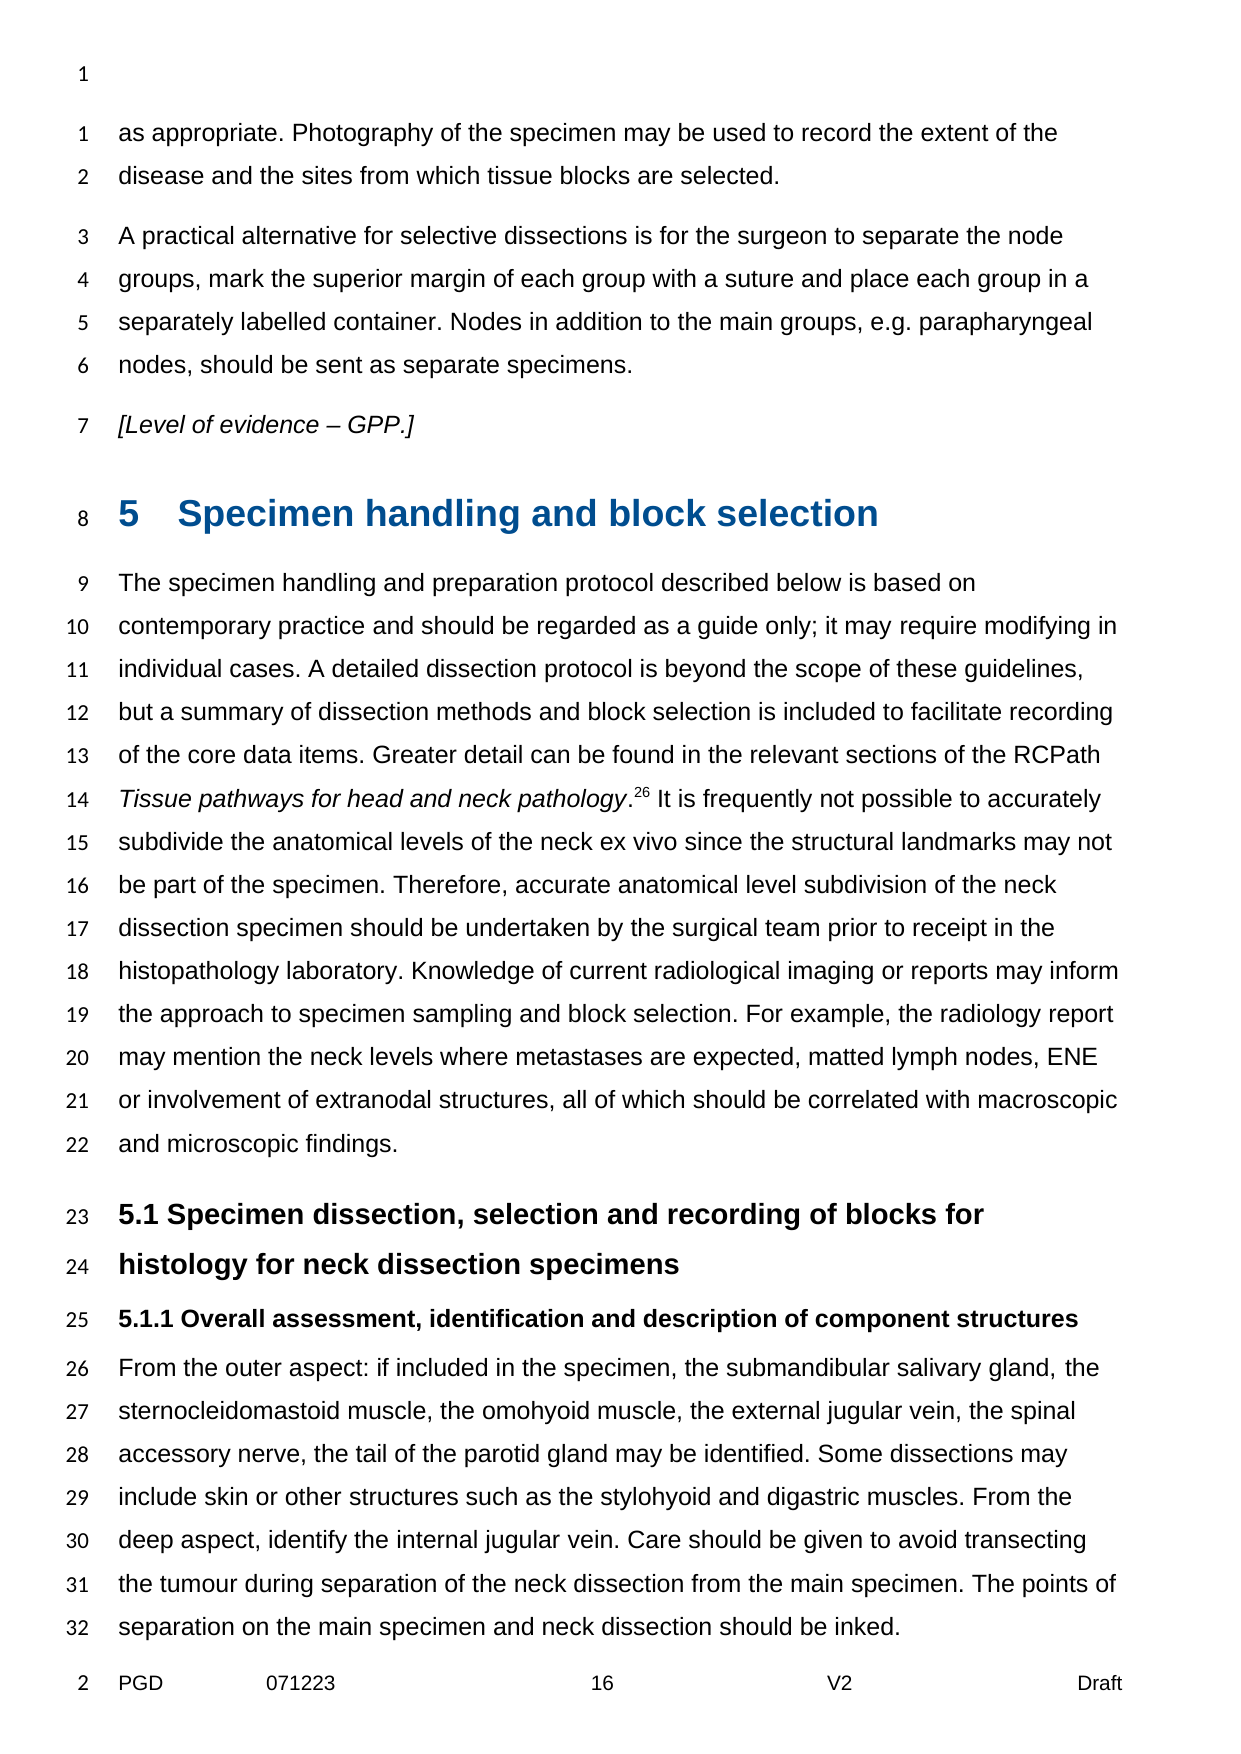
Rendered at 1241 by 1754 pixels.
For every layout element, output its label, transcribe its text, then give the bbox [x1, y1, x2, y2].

text The specimen handling and preparation protocol described below is based on contemporary practice and should be regarded as a guide only; it may require modifying in individual cases. A detailed dissection protocol is beyond the scope of these guidelines, but a summary of dissection methods and block selection is included to facilitate recording of the core data items. Greater detail can be found in the relevant sections of the RCPath Tissue pathways for head and neck pathology.26 It is frequently not possible to accurately subdivide the anatomical levels of the neck ex vivo since the structural landmarks may not be part of the specimen. Therefore, accurate anatomical level subdivision of the neck dissection specimen should be undertaken by the surgical team prior to receipt in the histopathology laboratory. Knowledge of current radiological imaging or reports may inform the approach to specimen sampling and block selection. For example, the radiology report may mention the neck levels where metastases are expected, matted lymph nodes, ENE or involvement of extranodal structures, all of which should be correlated with macroscopic and microscopic findings. [118, 568, 1122, 1157]
subtitle 5 Specimen handling and block selection [118, 491, 1122, 534]
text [118, 118, 1122, 190]
text A practical alternative for selective dissections is for the surgeon to separate the node groups, mark the superior margin of each group with a suture and place each group in a separately labelled container. Nodes in addition to the main groups, e.g. parapharyngeal nodes, should be sent as separate specimens. [118, 221, 1122, 379]
text From the outer aspect: if included in the specimen, the submandibular salivary gland, the sternocleidomastoid muscle, the omohyoid muscle, the external jugular vein, the spinal accessory nerve, the tail of the parotid gland may be identified. Some dissections may include skin or other structures such as the stylohyoid and digastric muscles. From the deep aspect, identify the internal jugular vein. Care should be given to avoid transecting the tumour during separation of the neck dissection from the main specimen. The points of separation on the main specimen and neck dissection should be inked. [118, 1353, 1122, 1641]
text [Level of evidence – GPP.] [118, 410, 1122, 439]
subtitle 5.1.1 Overall assessment, identification and description of component structures [118, 1304, 1122, 1332]
subtitle 5.1 Specimen dissection, selection and recording of blocks for histology for neck dissection specimens [118, 1197, 1122, 1281]
